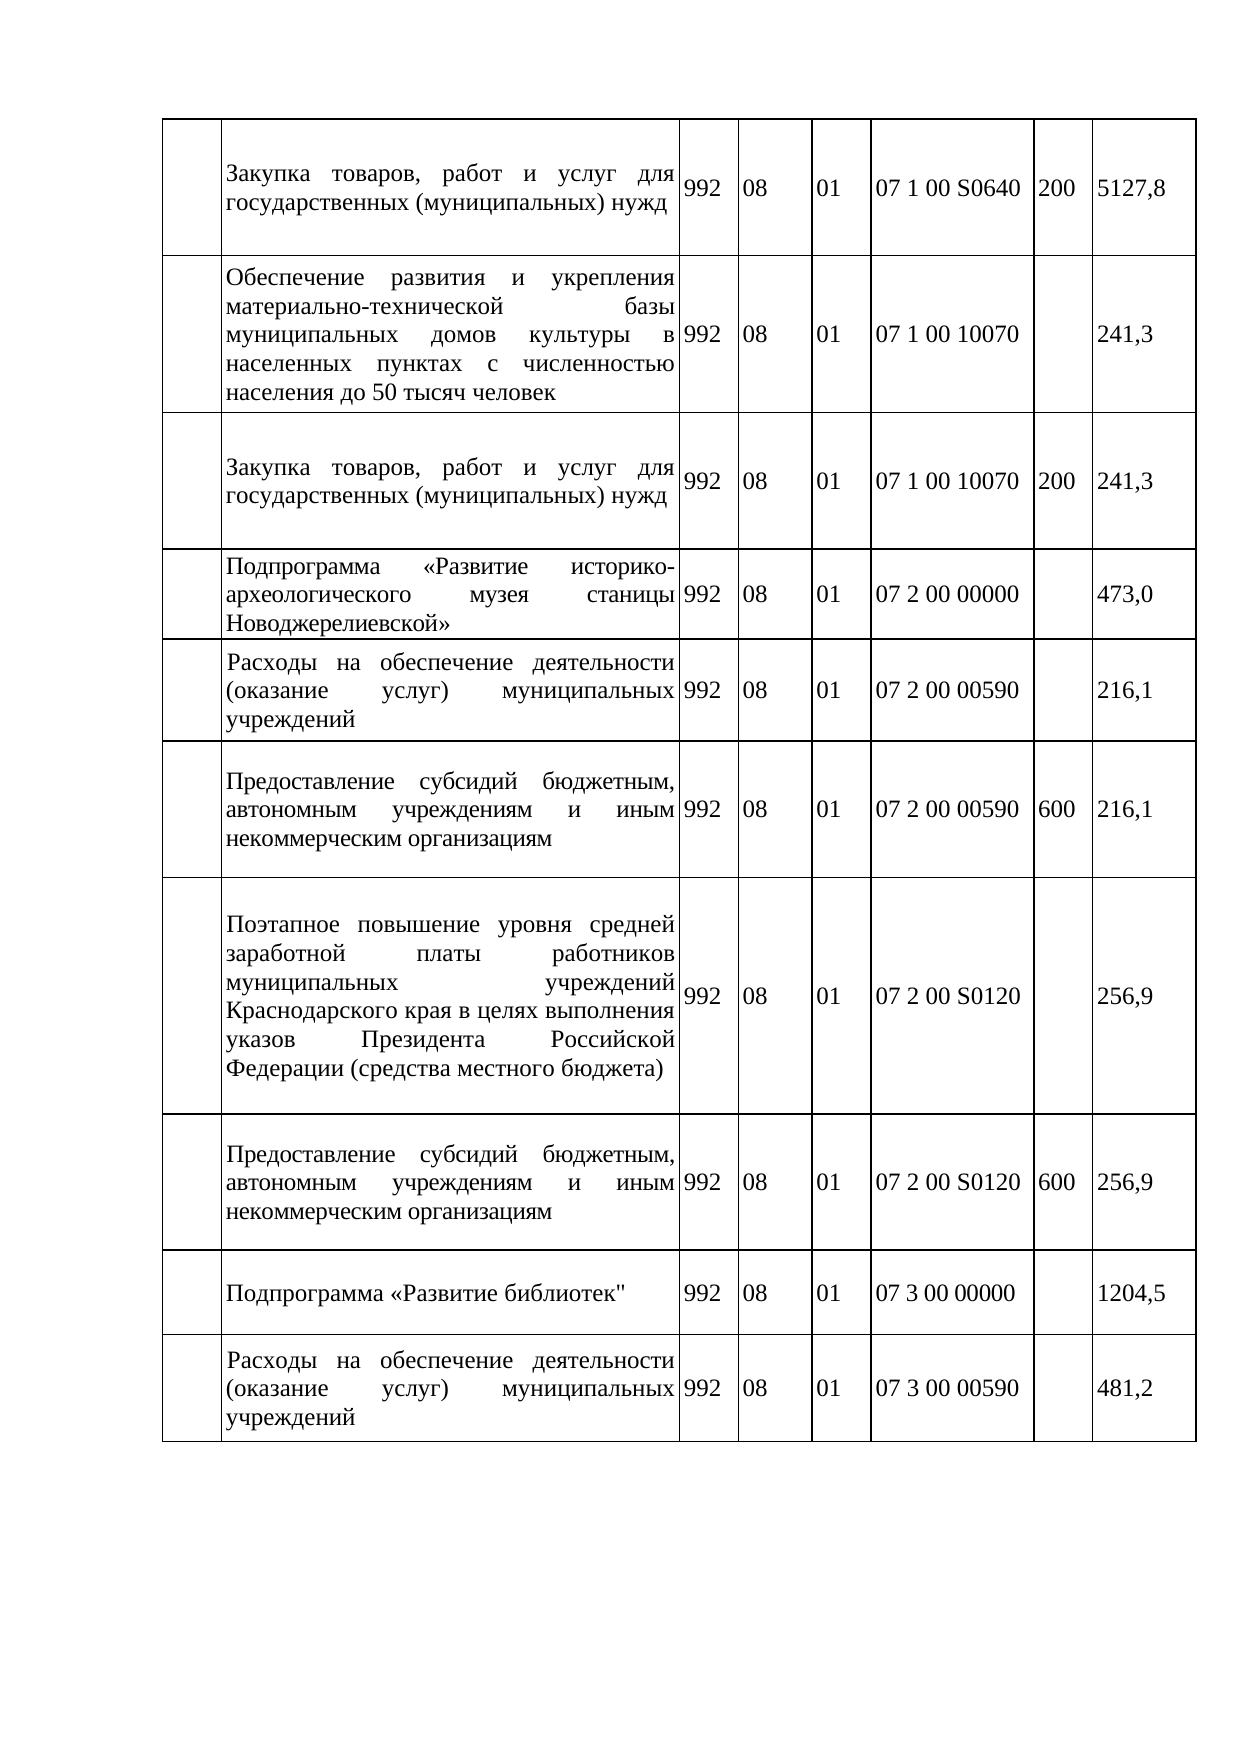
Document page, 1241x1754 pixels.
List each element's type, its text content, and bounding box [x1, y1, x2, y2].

table_cell [1035, 1251, 1092, 1333]
table_cell 600 [1035, 1115, 1092, 1249]
table_cell 07 2 00 S0120 [872, 878, 1033, 1113]
table_cell 992 [680, 550, 738, 638]
table_cell 08 [739, 640, 811, 740]
table_cell [163, 640, 221, 740]
table_cell [163, 1335, 221, 1441]
table_cell Подпрограмма «Развитие историко-археологического музея станицы Новоджерелиевской» [222, 550, 679, 638]
table_cell 01 [813, 413, 870, 548]
table_cell 992 [680, 120, 738, 254]
table_cell 01 [813, 1115, 870, 1249]
table_cell [163, 120, 221, 254]
table_cell Расходы на обеспечение деятельности (оказание услуг) муниципальных учреждений [222, 640, 679, 740]
table_cell 992 [680, 640, 738, 740]
table_cell 992 [680, 256, 738, 412]
table_cell 5127,8 [1093, 120, 1195, 254]
table_cell 07 1 00 10070 [872, 413, 1033, 548]
table_cell 216,1 [1093, 742, 1195, 876]
table_cell 08 [739, 878, 811, 1113]
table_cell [222, 256, 679, 412]
table_cell Закупка товаров, работ и услуг для государственных (муниципальных) нужд [222, 413, 679, 548]
table_cell Предоставление субсидий бюджетным, автономным учреждениям и иным некоммерческим организациям [222, 1115, 679, 1249]
table_cell [1035, 550, 1092, 638]
table_cell 992 [680, 742, 738, 876]
table_cell Предоставление субсидий бюджетным, автономным учреждениям и иным некоммерческим организациям [222, 742, 679, 876]
table_cell 01 [813, 256, 870, 412]
table_cell [163, 413, 221, 548]
table_cell 600 [1035, 742, 1092, 876]
table_cell 08 [739, 413, 811, 548]
table_cell 08 [739, 120, 811, 254]
table_cell 200 [1035, 413, 1092, 548]
table_cell 01 [813, 878, 870, 1113]
table_cell 256,9 [1093, 878, 1195, 1113]
table_cell 992 [680, 1115, 738, 1249]
table_cell 07 3 00 00000 [872, 1251, 1033, 1333]
table_cell 08 [739, 742, 811, 876]
table_cell 200 [1035, 120, 1092, 254]
table_cell 07 2 00 00590 [872, 742, 1033, 876]
table_cell 992 [680, 413, 738, 548]
table_cell 08 [739, 256, 811, 412]
table_cell 08 [739, 550, 811, 638]
table_cell 07 1 00 10070 [872, 256, 1033, 412]
table_cell 473,0 [1093, 550, 1195, 638]
table_cell 01 [813, 742, 870, 876]
table_cell 01 [813, 1251, 870, 1333]
table_cell [163, 742, 221, 876]
table_cell 216,1 [1093, 640, 1195, 740]
table_cell Поэтапное повышение уровня средней заработной платы работников муниципальных учреждений Краснодарского края в целях выполнения указов Президента Российской Федерации (средства местного бюджета) [222, 878, 679, 1113]
table_cell 07 2 00 00590 [872, 640, 1033, 740]
table_cell [163, 878, 221, 1113]
table_cell 08 [739, 1115, 811, 1249]
table_cell 241,3 [1093, 413, 1195, 548]
table_cell 01 [813, 640, 870, 740]
table_cell [1035, 640, 1092, 740]
table_cell 992 [680, 878, 738, 1113]
table_cell 08 [739, 1251, 811, 1333]
table_cell [163, 1251, 221, 1333]
table_cell 07 2 00 S0120 [872, 1115, 1033, 1249]
table_cell [1035, 1335, 1092, 1441]
table_cell 07 3 00 00590 [872, 1335, 1033, 1441]
table_cell [1035, 256, 1092, 412]
table_cell 241,3 [1093, 256, 1195, 412]
table_cell 992 [680, 1251, 738, 1333]
table_cell 01 [813, 1335, 870, 1441]
table_cell 481,2 [1093, 1335, 1195, 1441]
table_cell [163, 256, 221, 412]
table_cell 07 1 00 S0640 [872, 120, 1033, 254]
table_cell [163, 1115, 221, 1249]
table_cell Закупка товаров, работ и услуг для государственных (муниципальных) нужд [222, 120, 679, 254]
table_cell 1204,5 [1093, 1251, 1195, 1333]
table_cell [163, 550, 221, 638]
table_cell 08 [739, 1335, 811, 1441]
table_cell Расходы на обеспечение деятельности (оказание услуг) муниципальных учреждений [222, 1335, 679, 1441]
table_cell 256,9 [1093, 1115, 1195, 1249]
table_cell 992 [680, 1335, 738, 1441]
table_cell Подпрограмма «Развитие библиотек" [222, 1251, 679, 1333]
table_cell 01 [813, 120, 870, 254]
table_cell 01 [813, 550, 870, 638]
table_cell [1035, 878, 1092, 1113]
table_cell 07 2 00 00000 [872, 550, 1033, 638]
